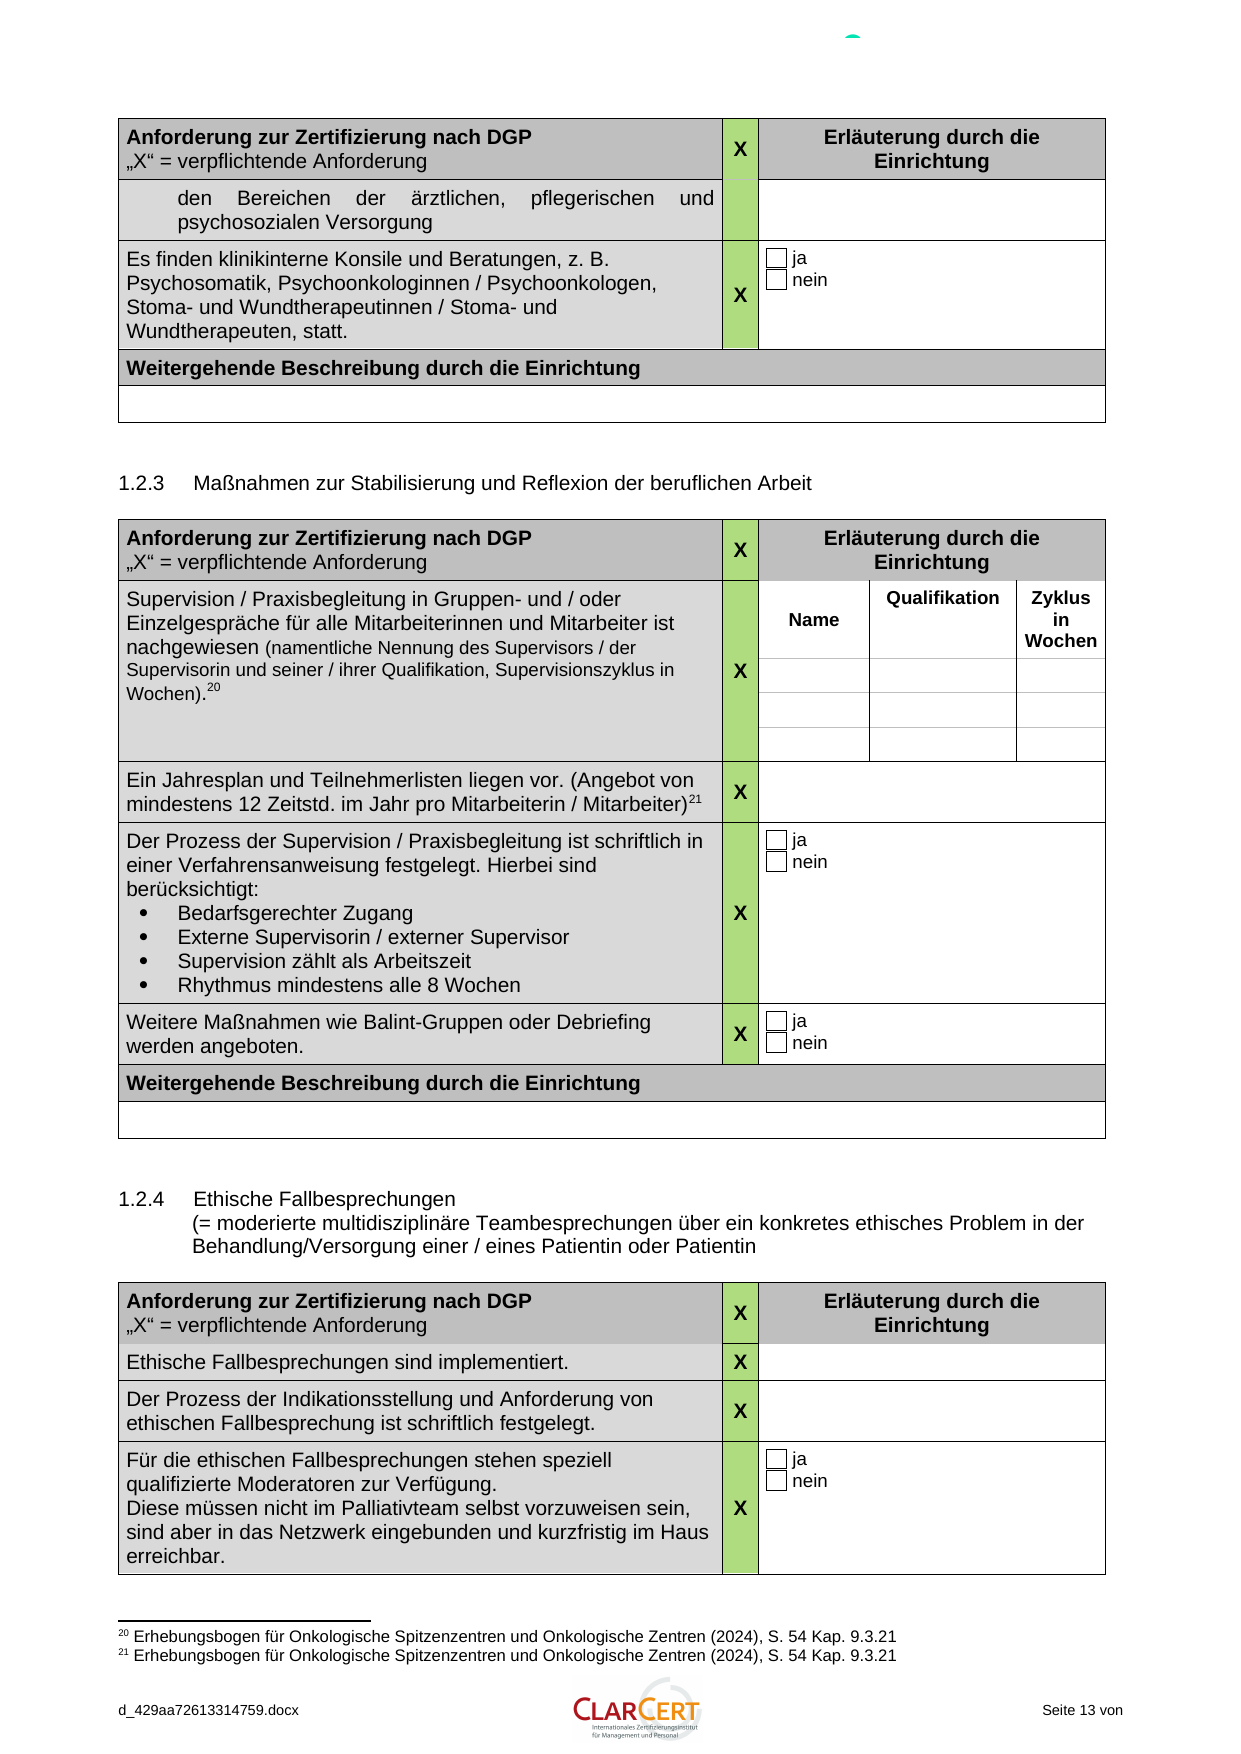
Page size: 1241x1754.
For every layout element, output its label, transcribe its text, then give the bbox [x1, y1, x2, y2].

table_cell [119, 180, 722, 240]
text Ethische Fallbesprechungen [118, 1186, 1125, 1210]
table_cell [759, 1381, 1105, 1441]
table_header X [723, 1283, 758, 1343]
table_cell X [723, 241, 758, 348]
table_cell Es finden klinikinterne Konsile und Beratungen, z. B. Psychosomatik, Psychoonkologinnen / Psychoonkologen, Stoma- und Wundtherapeutinnen / Stoma- und Wundtherapeuten, statt. [119, 241, 722, 348]
table_cell X [723, 1442, 758, 1573]
table_header Erläuterung durch die Einrichtung [759, 520, 1105, 580]
table_header Erläuterung durch die Einrichtung [759, 119, 1105, 179]
table_cell [759, 762, 1105, 822]
picture [571, 1675, 704, 1743]
table_header Anforderung zur Zertifizierung nach DGP „X“ = verpflichtende Anforderung [119, 1283, 722, 1343]
table_cell ja nein [759, 1004, 1105, 1064]
table_cell Für die ethischen Fallbesprechungen stehen speziell qualifizierte Moderatoren zur Verfügung. Diese müssen nicht im Palliativteam selbst vorzuweisen sein, sind aber in das Netzwerk eingebunden und kurzfristig im Haus erreichbar. [119, 1442, 722, 1573]
table_cell [759, 693, 869, 727]
table_cell X [723, 180, 758, 240]
table_cell [759, 659, 869, 692]
table_cell Ein Jahresplan und Teilnehmerlisten liegen vor. (Angebot von mindestens 12 Zeitstd. im Jahr pro Mitarbeiterin / Mitarbeiter) [119, 762, 722, 822]
table_cell ja nein [759, 241, 1105, 348]
table_header Anforderung zur Zertifizierung nach DGP „X“ = verpflichtende Anforderung [119, 119, 722, 179]
table_cell [119, 386, 1105, 422]
table_header Anforderung zur Zertifizierung nach DGP „X“ = verpflichtende Anforderung [119, 520, 722, 580]
table_header X [723, 520, 758, 580]
table_header X [723, 119, 758, 179]
table_cell Weitere Maßnahmen wie Balint-Gruppen oder Debriefing werden angeboten. [119, 1004, 722, 1064]
table_cell ja nein [759, 1442, 1105, 1573]
table_cell [759, 728, 869, 761]
text Maßnahmen zur Stabilisierung und Reflexion der beruflichen Arbeit [118, 471, 1125, 495]
table_cell [1017, 659, 1105, 692]
table_cell X [723, 1344, 758, 1380]
table_cell Weitergehende Beschreibung durch die Einrichtung [119, 350, 1105, 385]
table_cell Der Prozess der Indikationsstellung und Anforderung von ethischen Fallbesprechung ist schriftlich festgelegt. [119, 1381, 722, 1441]
table_cell X [723, 762, 758, 822]
table_header Erläuterung durch die Einrichtung [759, 1283, 1105, 1343]
table_cell X [723, 823, 758, 1003]
table_cell [1017, 728, 1105, 761]
table_cell [1017, 693, 1105, 727]
table_cell Weitergehende Beschreibung durch die Einrichtung [119, 1065, 1105, 1101]
table_cell Name [759, 581, 869, 658]
table_cell Zyklus in Wochen [1017, 581, 1105, 658]
table_cell [759, 1344, 1105, 1380]
table_cell Der Prozess der Supervision / Praxisbegleitung ist schriftlich in einer Verfahrensanweisung festgelegt. Hierbei sind berücksichtigt: Bedarfsgerechter Zugang Externe Supervisorin / externer Supervisor Supervision zählt als Arbeitszeit Rhythmus mindestens alle 8 Wochen [119, 823, 722, 1003]
table_cell [870, 728, 1016, 761]
table_cell X [723, 1004, 758, 1064]
table_cell [870, 659, 1016, 692]
table_cell Qualifikation [870, 581, 1016, 658]
table_cell Supervision / Praxisbegleitung in Gruppen- und / oder Einzelgespräche für alle Mitarbeiterinnen und Mitarbeiter ist nachgewiesen (namentliche Nennung des Supervisors / der Supervisorin und seiner / ihrer Qualifikation, Supervisionszyklus in Wochen). [119, 581, 722, 761]
table_cell [119, 1102, 1105, 1137]
text (= moderierte multidisziplinäre Teambesprechungen über ein konkretes ethisches Problem in der Behandlung/Versorgung einer / eines Patientin oder Patientin [192, 1210, 1125, 1258]
table_cell [759, 180, 1105, 240]
table_cell ja nein [759, 823, 1105, 1003]
table_cell Ethische Fallbesprechungen sind implementiert. [119, 1344, 722, 1380]
table_cell X [723, 1381, 758, 1441]
picture [835, 31, 1133, 91]
table_cell X [723, 581, 758, 761]
table_cell [870, 693, 1016, 727]
